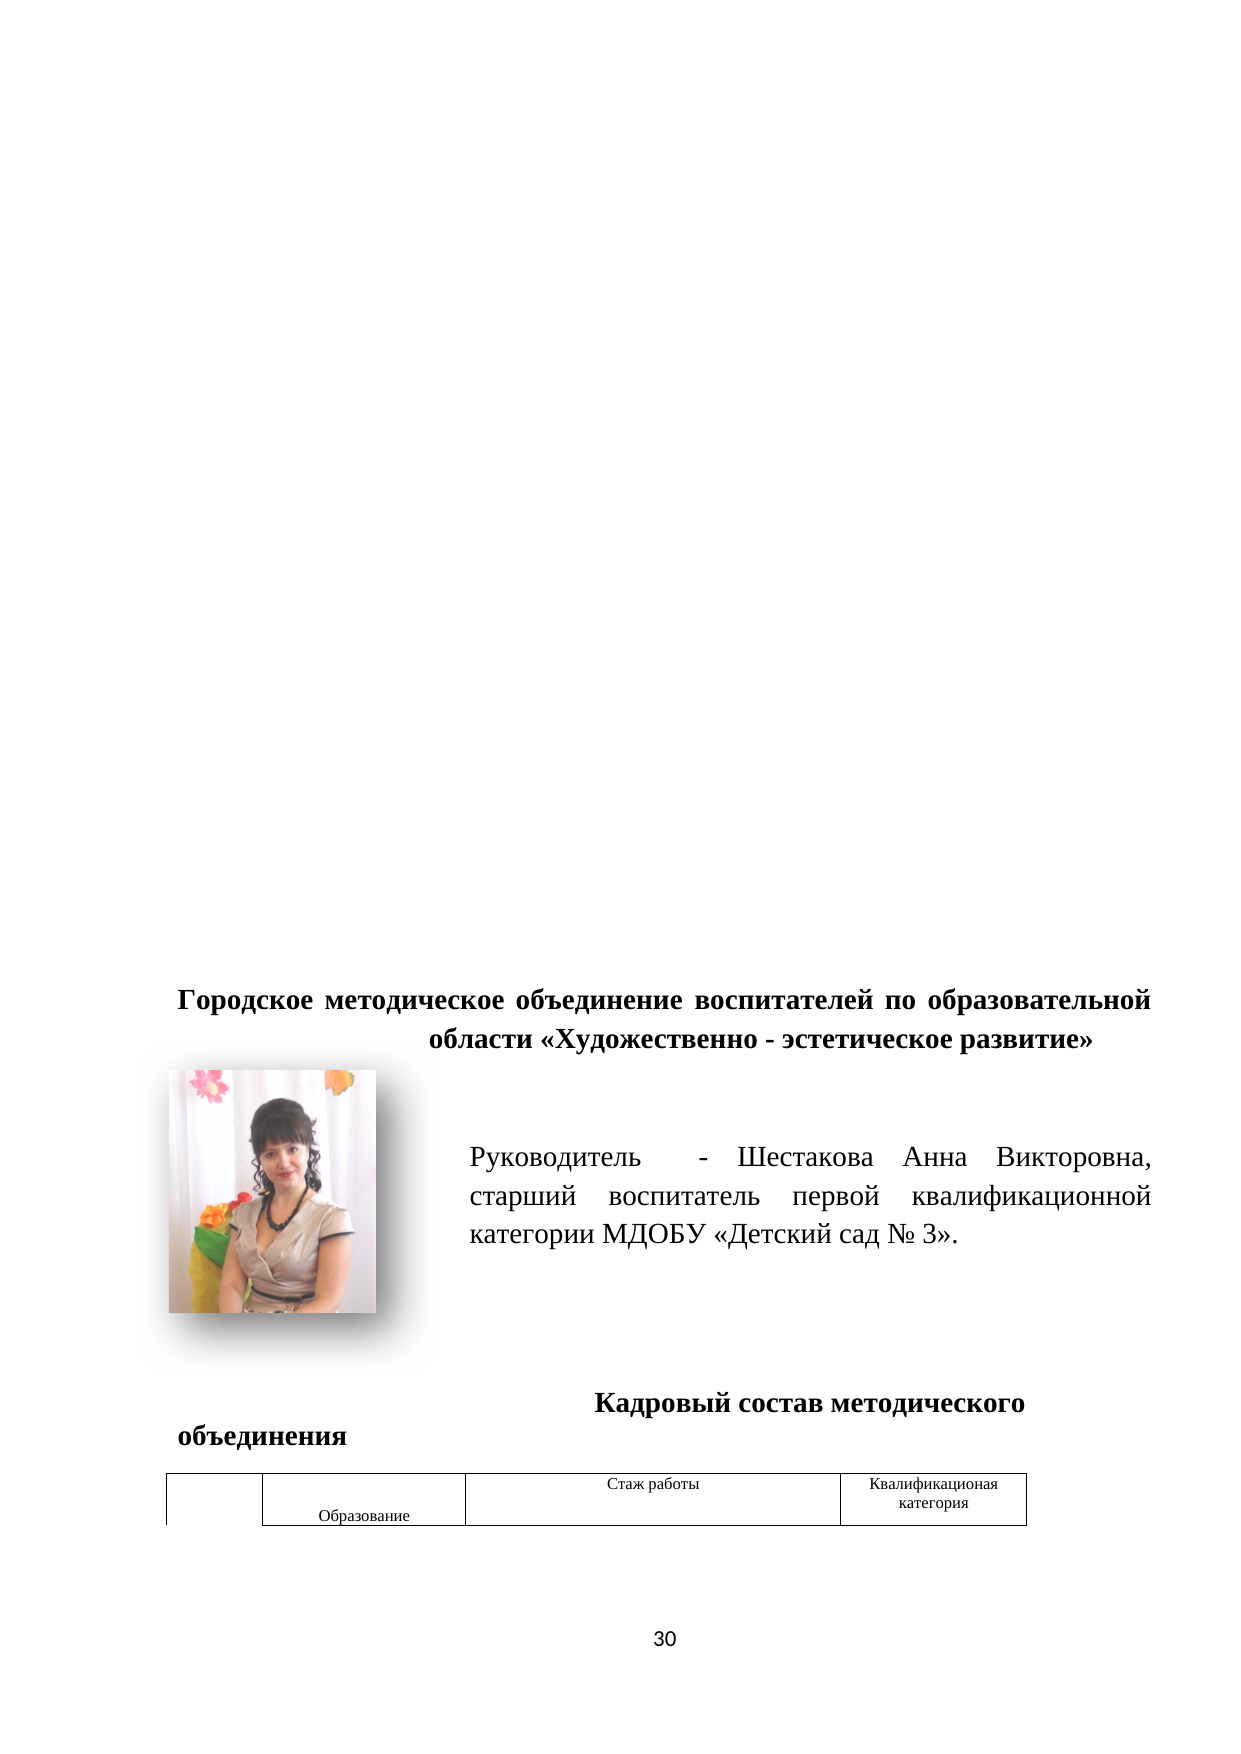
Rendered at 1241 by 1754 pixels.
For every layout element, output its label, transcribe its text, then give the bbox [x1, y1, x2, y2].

table_header Квалификационая категория [841, 1474, 1026, 1525]
text Городское методическое объединение воспитателей по образовательной области «Художественно - эстетическое развитие» [177, 982, 1152, 1054]
table_header [167, 1474, 262, 1525]
text Руководитель - Шестакова Анна Викторовна, старший воспитатель первой квалификационной категории МДОБУ «Детский сад № 3». [177, 1139, 1152, 1250]
text Кадровый состав методического объединения [177, 1385, 1152, 1452]
table_header Образование [263, 1474, 465, 1525]
table_header Стаж работы [466, 1474, 840, 1525]
